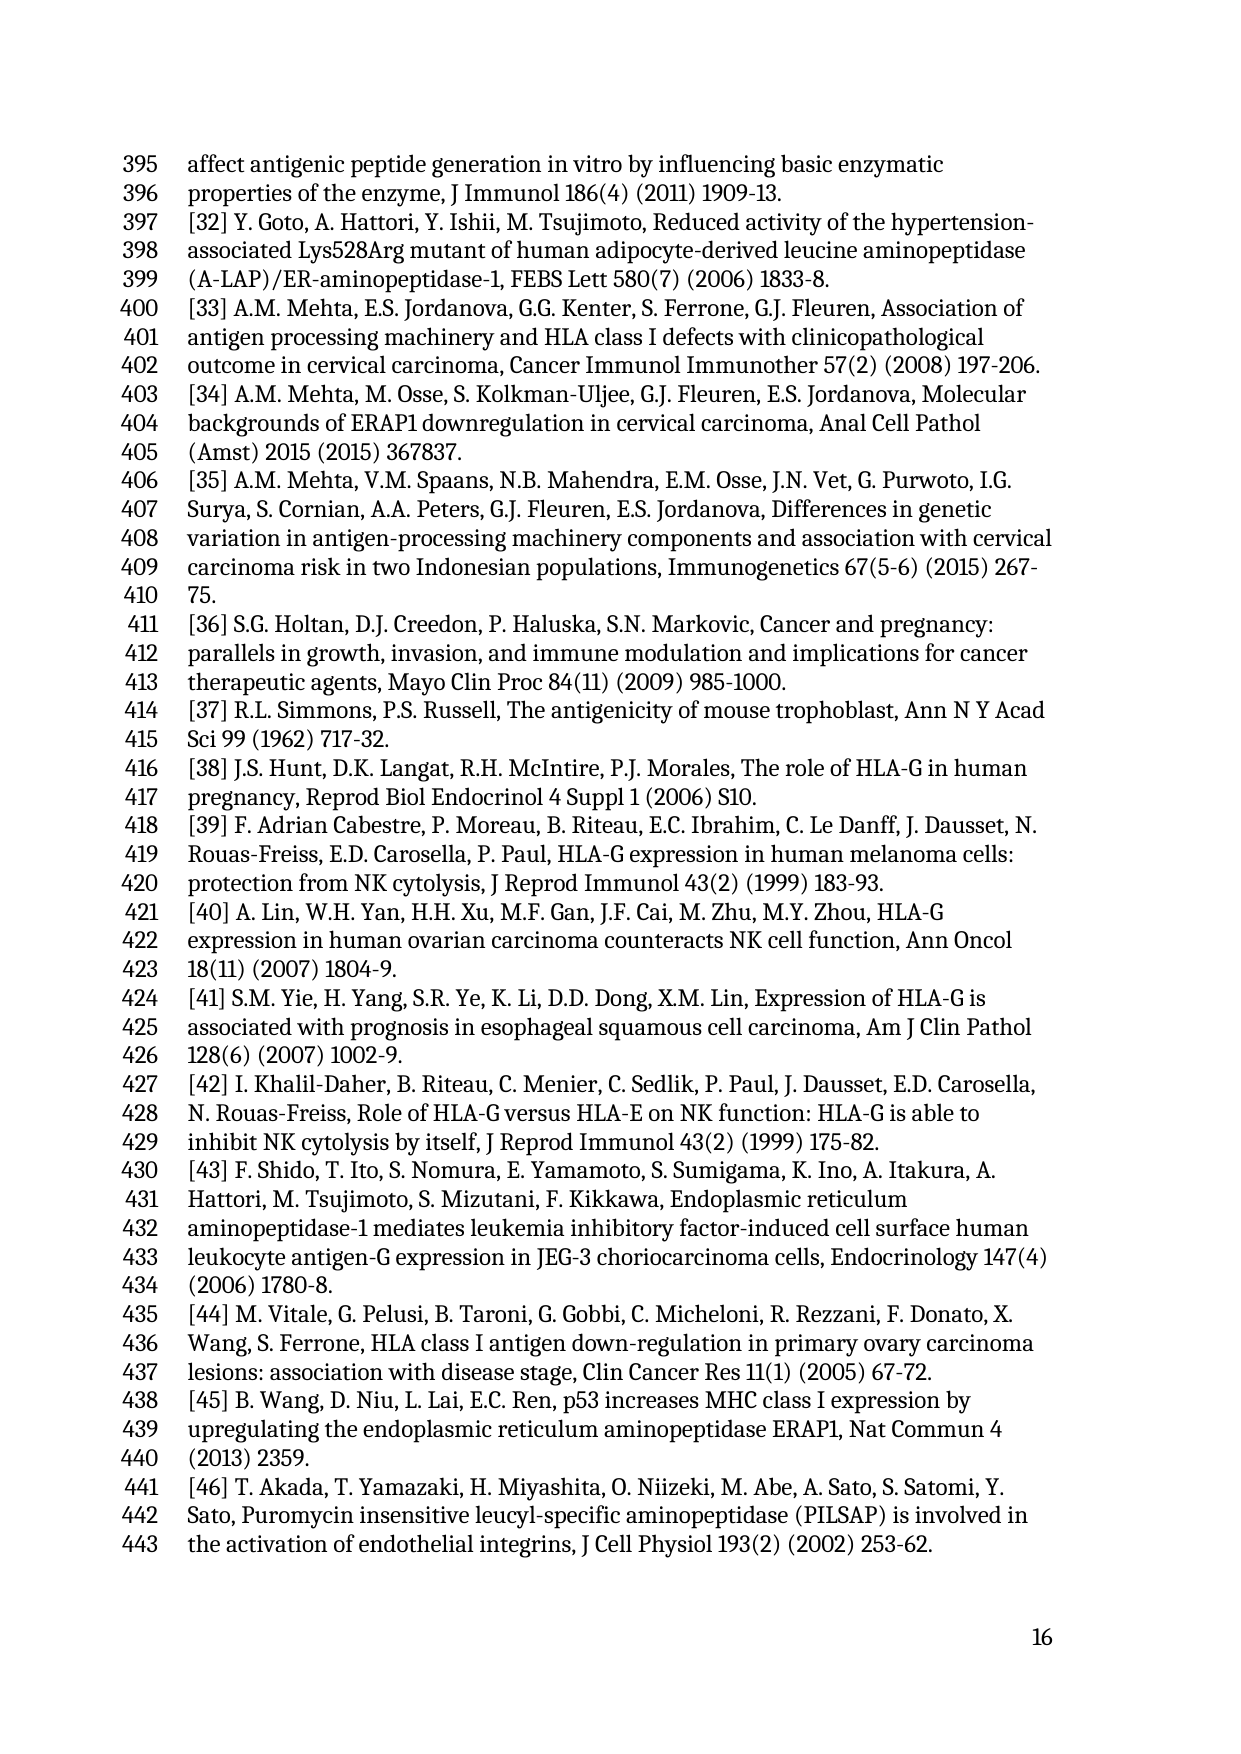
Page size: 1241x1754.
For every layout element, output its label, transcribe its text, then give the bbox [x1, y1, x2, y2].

text [38] J.S. Hunt, D.K. Langat, R.H. McIntire, P.J. Morales, The role of HLA-G in human pregnancy, Reprod Biol Endocrinol 4 Suppl 1 (2006) S10. [187, 754, 1053, 811]
text [46] T. Akada, T. Yamazaki, H. Miyashita, O. Niizeki, M. Abe, A. Sato, S. Satomi, Y. Sato, Puromycin insensitive leucyl-specific aminopeptidase (PILSAP) is involved in the activation of endothelial integrins, J Cell Physiol 193(2) (2002) 253-62. [187, 1472, 1053, 1559]
text [33] A.M. Mehta, E.S. Jordanova, G.G. Kenter, S. Ferrone, G.J. Fleuren, Association of antigen processing machinery and HLA class I defects with clinicopathological outcome in cervical carcinoma, Cancer Immunol Immunother 57(2) (2008) 197-206. [187, 294, 1053, 380]
text [37] R.L. Simmons, P.S. Russell, The antigenicity of mouse trophoblast, Ann N Y Acad Sci 99 (1962) 717-32. [187, 696, 1053, 754]
text [43] F. Shido, T. Ito, S. Nomura, E. Yamamoto, S. Sumigama, K. Ino, A. Itakura, A. Hattori, M. Tsujimoto, S. Mizutani, F. Kikkawa, Endoplasmic reticulum aminopeptidase-1 mediates leukemia inhibitory factor-induced cell surface human leukocyte antigen-G expression in JEG-3 choriocarcinoma cells, Endocrinology 147(4) (2006) 1780-8. [187, 1156, 1053, 1300]
text [34] A.M. Mehta, M. Osse, S. Kolkman-Uljee, G.J. Fleuren, E.S. Jordanova, Molecular backgrounds of ERAP1 downregulation in cervical carcinoma, Anal Cell Pathol (Amst) 2015 (2015) 367837. [187, 380, 1053, 466]
text [42] I. Khalil-Daher, B. Riteau, C. Menier, C. Sedlik, P. Paul, J. Dausset, E.D. Carosella, N. Rouas-Freiss, Role of HLA-G versus HLA-E on NK function: HLA-G is able to inhibit NK cytolysis by itself, J Reprod Immunol 43(2) (1999) 175-82. [187, 1070, 1053, 1156]
text [41] S.M. Yie, H. Yang, S.R. Ye, K. Li, D.D. Dong, X.M. Lin, Expression of HLA-G is associated with prognosis in esophageal squamous cell carcinoma, Am J Clin Pathol 128(6) (2007) 1002-9. [187, 984, 1053, 1070]
text [39] F. Adrian Cabestre, P. Moreau, B. Riteau, E.C. Ibrahim, C. Le Danff, J. Dausset, N. Rouas-Freiss, E.D. Carosella, P. Paul, HLA-G expression in human melanoma cells: protection from NK cytolysis, J Reprod Immunol 43(2) (1999) 183-93. [187, 811, 1053, 897]
text [45] B. Wang, D. Niu, L. Lai, E.C. Ren, p53 increases MHC class I expression by upregulating the endoplasmic reticulum aminopeptidase ERAP1, Nat Commun 4 (2013) 2359. [187, 1386, 1053, 1472]
text [36] S.G. Holtan, D.J. Creedon, P. Haluska, S.N. Markovic, Cancer and pregnancy: parallels in growth, invasion, and immune modulation and implications for cancer therapeutic agents, Mayo Clin Proc 84(11) (2009) 985-1000. [187, 610, 1053, 696]
text [40] A. Lin, W.H. Yan, H.H. Xu, M.F. Gan, J.F. Cai, M. Zhu, M.Y. Zhou, HLA-G expression in human ovarian carcinoma counteracts NK cell function, Ann Oncol 18(11) (2007) 1804-9. [187, 897, 1053, 984]
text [187, 150, 1053, 207]
text [35] A.M. Mehta, V.M. Spaans, N.B. Mahendra, E.M. Osse, J.N. Vet, G. Purwoto, I.G. Surya, S. Cornian, A.A. Peters, G.J. Fleuren, E.S. Jordanova, Differences in genetic variation in antigen-processing machinery components and association with cervical carcinoma risk in two Indonesian populations, Immunogenetics 67(5-6) (2015) 267-75. [187, 466, 1053, 610]
text [44] M. Vitale, G. Pelusi, B. Taroni, G. Gobbi, C. Micheloni, R. Rezzani, F. Donato, X. Wang, S. Ferrone, HLA class I antigen down-regulation in primary ovary carcinoma lesions: association with disease stage, Clin Cancer Res 11(1) (2005) 67-72. [187, 1300, 1053, 1386]
text [32] Y. Goto, A. Hattori, Y. Ishii, M. Tsujimoto, Reduced activity of the hypertension-associated Lys528Arg mutant of human adipocyte-derived leucine aminopeptidase (A-LAP)/ER-aminopeptidase-1, FEBS Lett 580(7) (2006) 1833-8. [187, 207, 1053, 294]
